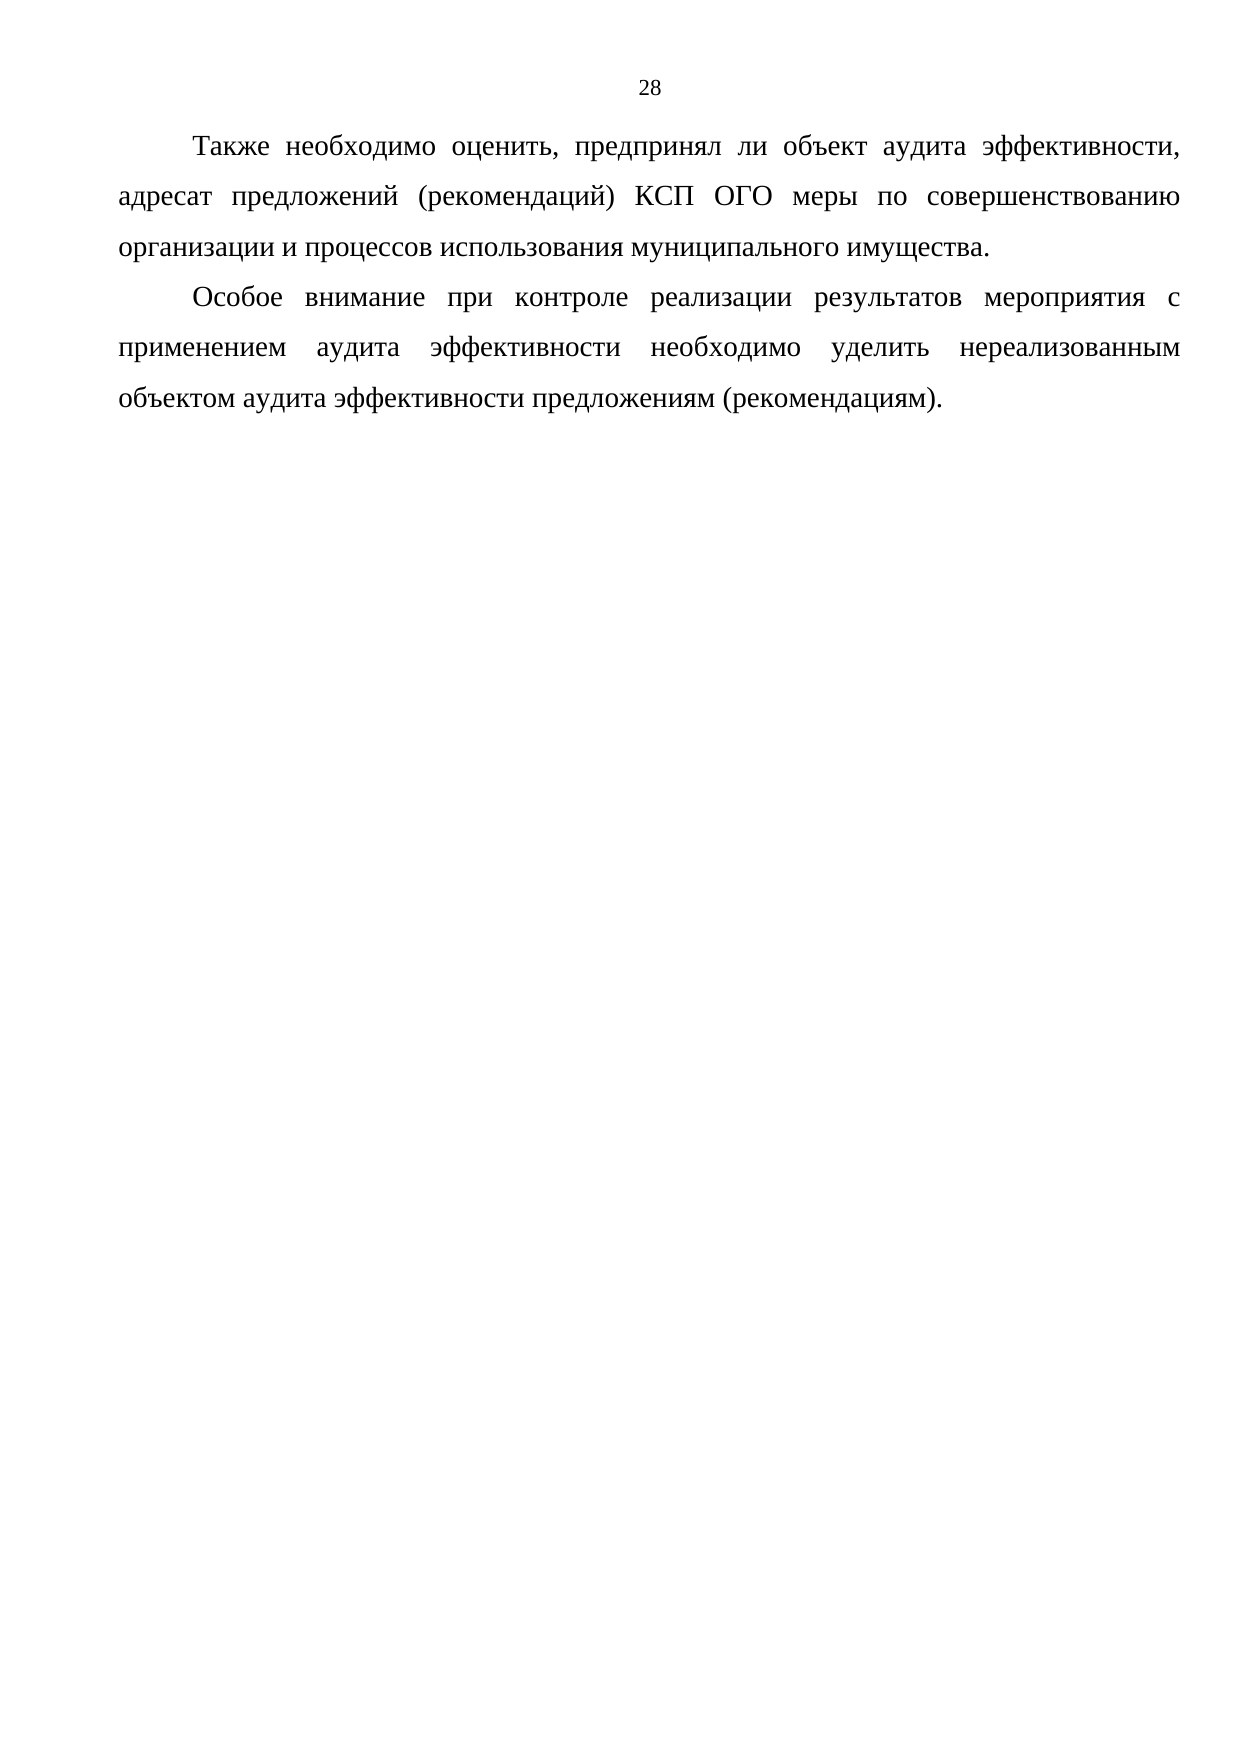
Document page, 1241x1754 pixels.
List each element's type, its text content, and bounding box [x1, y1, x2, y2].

text Также необходимо оценить, предпринял ли объект аудита эффективности, адресат предложений (рекомендаций) КСП ОГО меры по совершенствованию организации и процессов использования муниципального имущества. [118, 128, 1181, 262]
text Особое внимание при контроле реализации результатов мероприятия с применением аудита эффективности необходимо уделить нереализованным объектом аудита эффективности предложениям (рекомендациям). [118, 279, 1181, 413]
